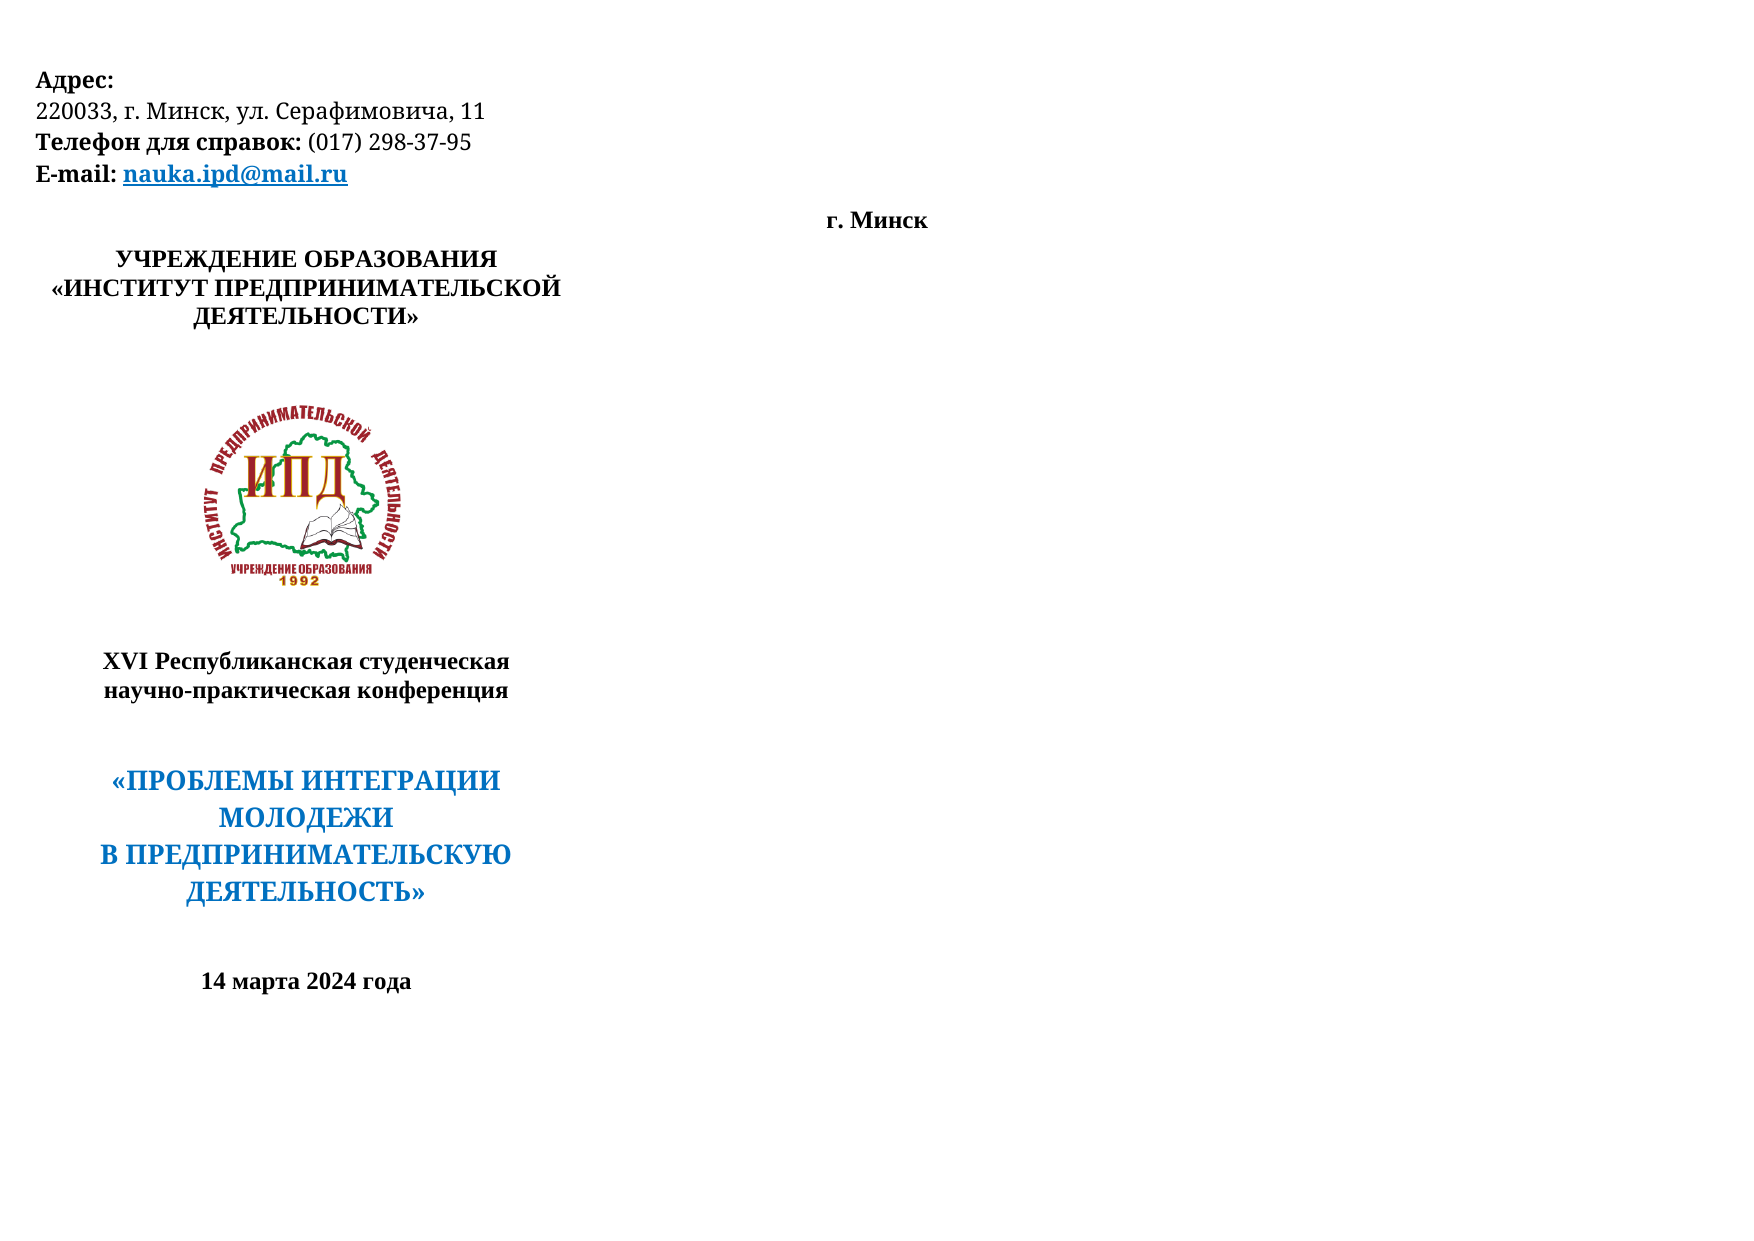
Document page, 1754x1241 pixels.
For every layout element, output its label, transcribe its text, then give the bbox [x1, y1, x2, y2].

text научно-практическая конференция [35, 675, 577, 704]
text XVI Республиканская студенческая [35, 646, 577, 675]
text E-mail: nauka.ipd@mail.ru [35, 157, 537, 189]
text В ПРЕДПРИНИМАТЕЛЬСКУЮ ДЕЯТЕЛЬНОСТЬ» [35, 835, 577, 909]
text «ПРОБЛЕМЫ ИНТЕГРАЦИИ МОЛОДЕЖИ [35, 761, 577, 835]
text г. Минск [606, 205, 1147, 234]
text УЧРЕЖДЕНИЕ ОБРАЗОВАНИЯ [35, 244, 577, 273]
text Адрес: [35, 64, 537, 95]
text Телефон для справок: (017) 298-37-95 [35, 126, 537, 157]
text «ИНСТИТУТ ПРЕДПРИНИМАТЕЛЬСКОЙ ДЕЯТЕЛЬНОСТИ» [35, 273, 577, 330]
picture [203, 405, 401, 587]
text 220033, г. Минск, ул. Серафимовича, 11 [35, 95, 537, 126]
text 14 марта 2024 года [35, 966, 577, 995]
